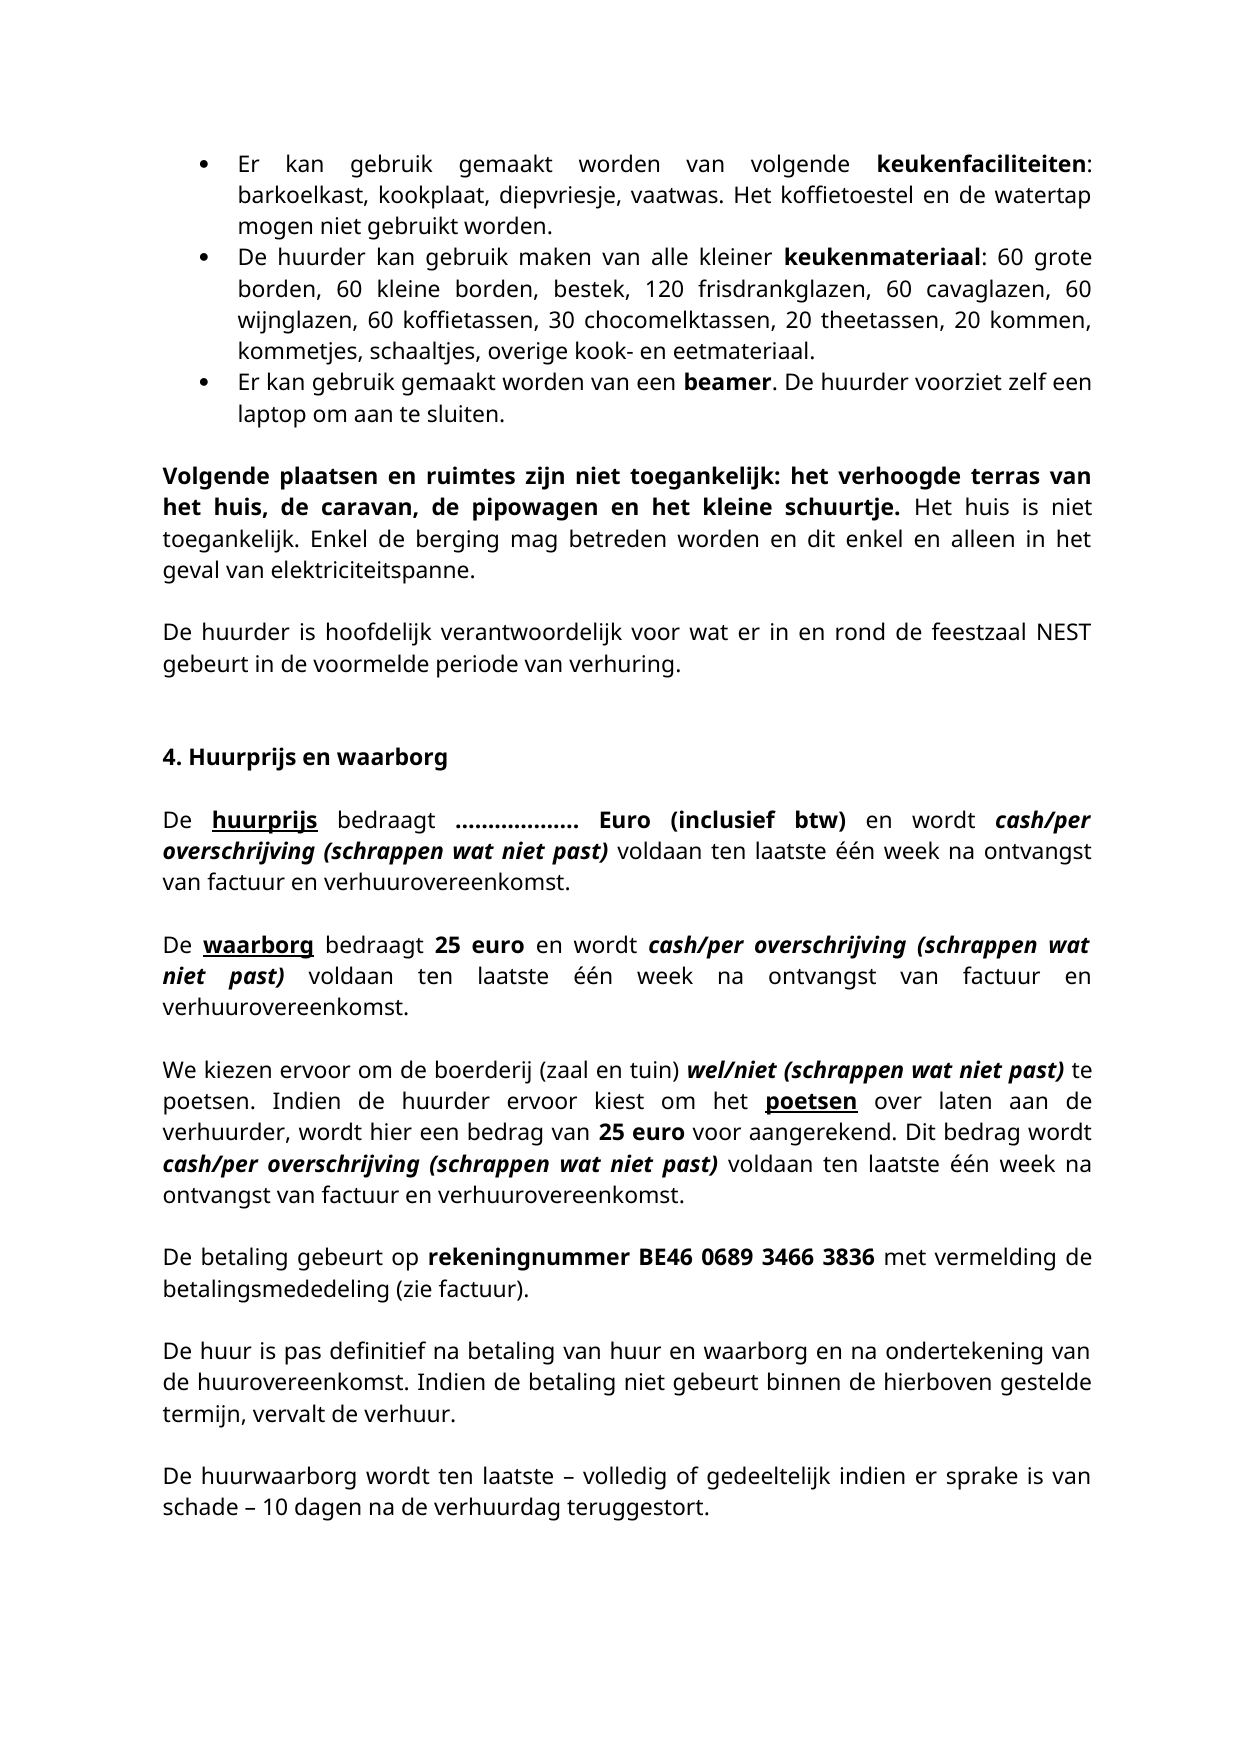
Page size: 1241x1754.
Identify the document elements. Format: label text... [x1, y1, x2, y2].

text 4. Huurprijs en waarborg [162, 741, 1093, 773]
list Er kan gebruik gemaakt worden van een beamer. De huurder voorziet zelf een laptop om aan te sluiten. [200, 366, 1093, 429]
text De huur is pas definitief na betaling van huur en waarborg en na ondertekening van de huurovereenkomst. Indien de betaling niet gebeurt binnen de hierboven gestelde termijn, vervalt de verhuur. [162, 1335, 1093, 1429]
list Er kan gebruik gemaakt worden van volgende keukenfaciliteiten: barkoelkast, kookplaat, diepvriesje, vaatwas. Het koffietoestel en de watertap mogen niet gebruikt worden. [200, 148, 1093, 241]
text Volgende plaatsen en ruimtes zijn niet toegankelijk: het verhoogde terras van het huis, de caravan, de pipowagen en het kleine schuurtje. Het huis is niet toegankelijk. Enkel de berging mag betreden worden en dit enkel en alleen in het geval van elektriciteitspanne. [162, 460, 1093, 585]
text De huurprijs bedraagt ………………. Euro (inclusief btw) en wordt cash/per overschrijving (schrappen wat niet past) voldaan ten laatste één week na ontvangst van factuur en verhuurovereenkomst. [162, 804, 1093, 898]
text De huurwaarborg wordt ten laatste – volledig of gedeeltelijk indien er sprake is van schade – 10 dagen na de verhuurdag teruggestort. [162, 1460, 1093, 1523]
text De waarborg bedraagt 25 euro en wordt cash/per overschrijving (schrappen wat niet past) voldaan ten laatste één week na ontvangst van factuur en verhuurovereenkomst. [162, 929, 1093, 1023]
text De huurder is hoofdelijk verantwoordelijk voor wat er in en rond de feestzaal NEST gebeurt in de voormelde periode van verhuring. [162, 616, 1093, 679]
text We kiezen ervoor om de boerderij (zaal en tuin) wel/niet (schrappen wat niet past) te poetsen. Indien de huurder ervoor kiest om het poetsen over laten aan de verhuurder, wordt hier een bedrag van 25 euro voor aangerekend. Dit bedrag wordt cash/per overschrijving (schrappen wat niet past) voldaan ten laatste één week na ontvangst van factuur en verhuurovereenkomst. [162, 1054, 1093, 1210]
text De betaling gebeurt op rekeningnummer BE46 0689 3466 3836 met vermelding de betalingsmededeling (zie factuur). [162, 1241, 1093, 1304]
list De huurder kan gebruik maken van alle kleiner keukenmateriaal: 60 grote borden, 60 kleine borden, bestek, 120 frisdrankglazen, 60 cavaglazen, 60 wijnglazen, 60 koffietassen, 30 chocomelktassen, 20 theetassen, 20 kommen, kommetjes, schaaltjes, overige kook- en eetmateriaal. [200, 241, 1093, 366]
